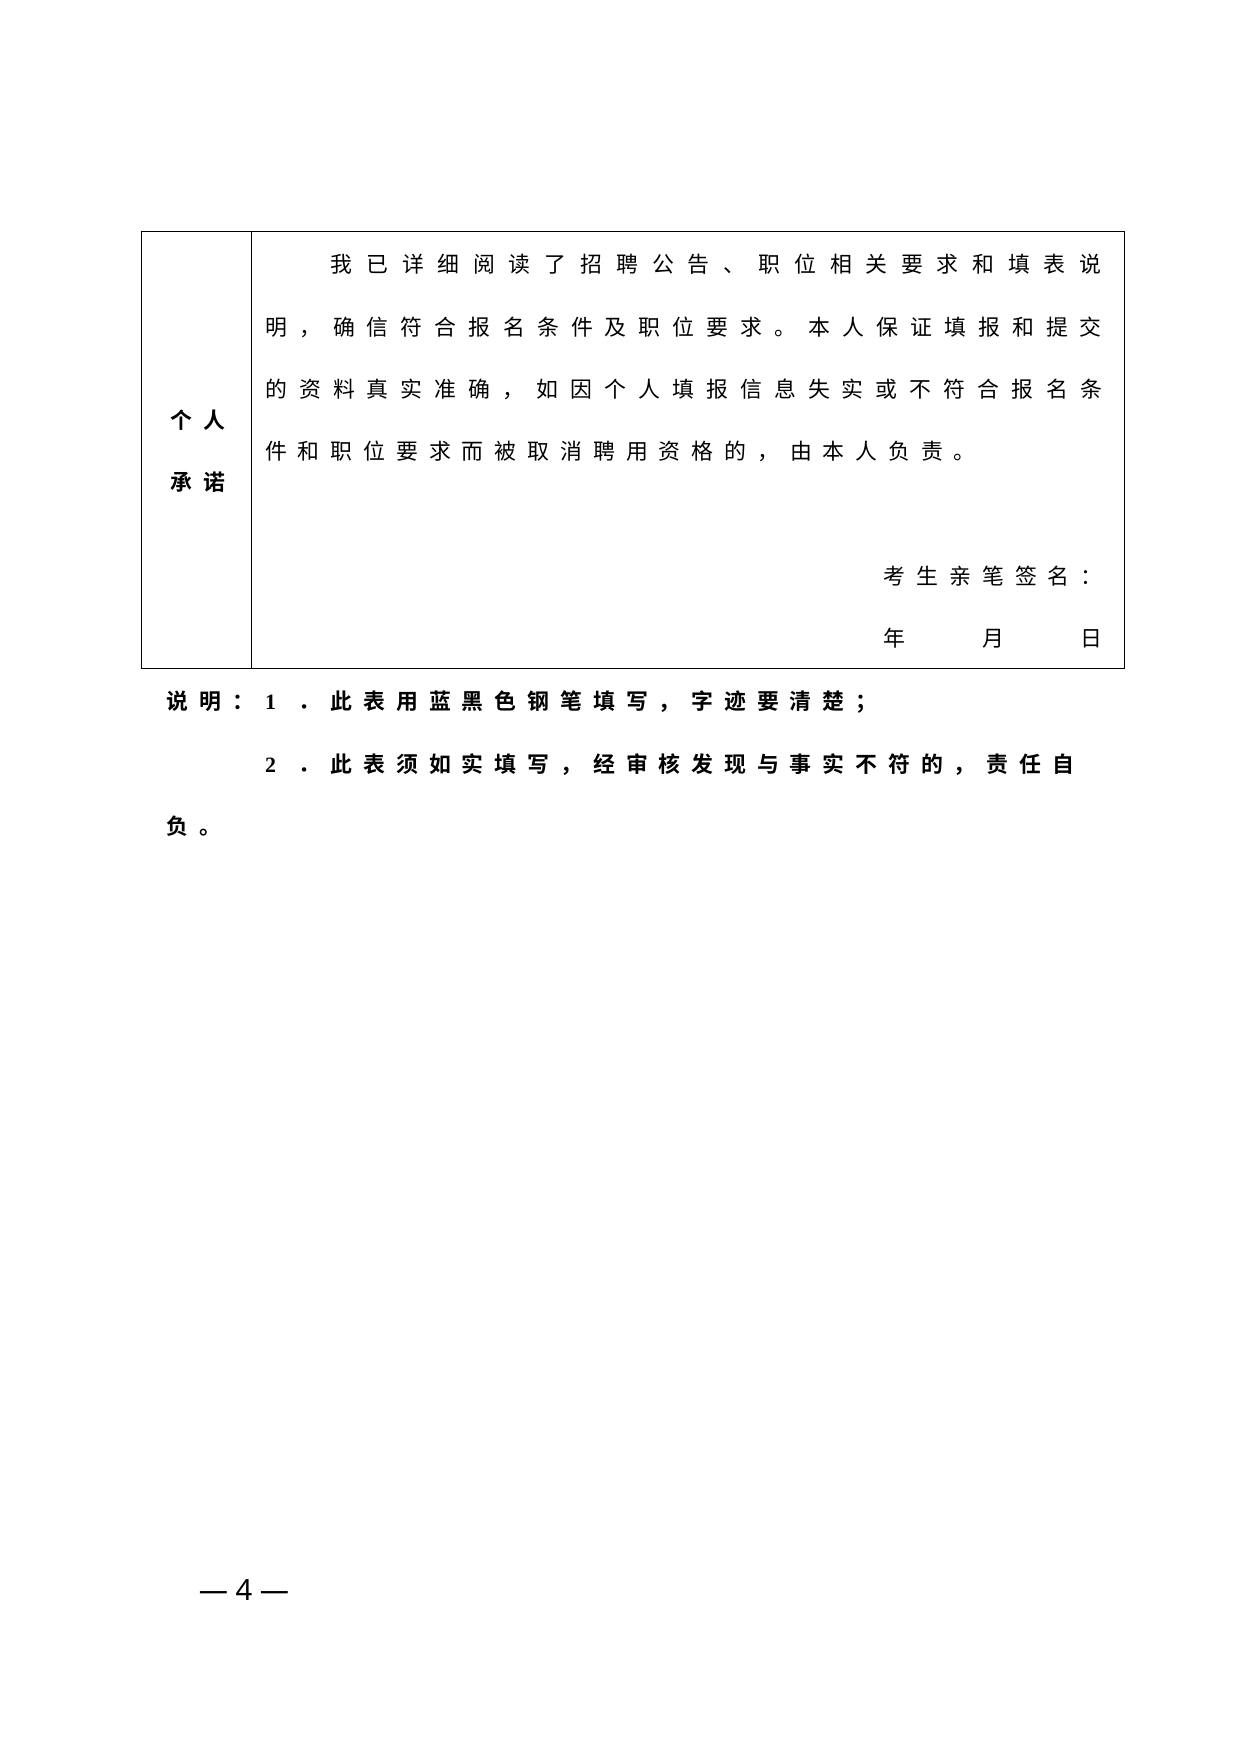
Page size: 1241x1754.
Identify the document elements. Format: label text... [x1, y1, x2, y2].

text 说明：1．此表用蓝黑色钢笔填写，字迹要清楚； [166, 669, 1085, 731]
table_cell 我已详细阅读了招聘公告、职位相关要求和填表说明，确信符合报名条件及职位要求。本人保证填报和提交的资料真实准确，如因个人填报信息失实或不符合报名条件和职位要求而被取消聘用资格的，由本人负责。 考生亲笔签名： 年 月 日 [252, 232, 1124, 668]
table_cell 个人承诺 [142, 232, 251, 668]
text 2．此表须如实填写，经审核发现与事实不符的，责任自负。 [167, 731, 1085, 856]
